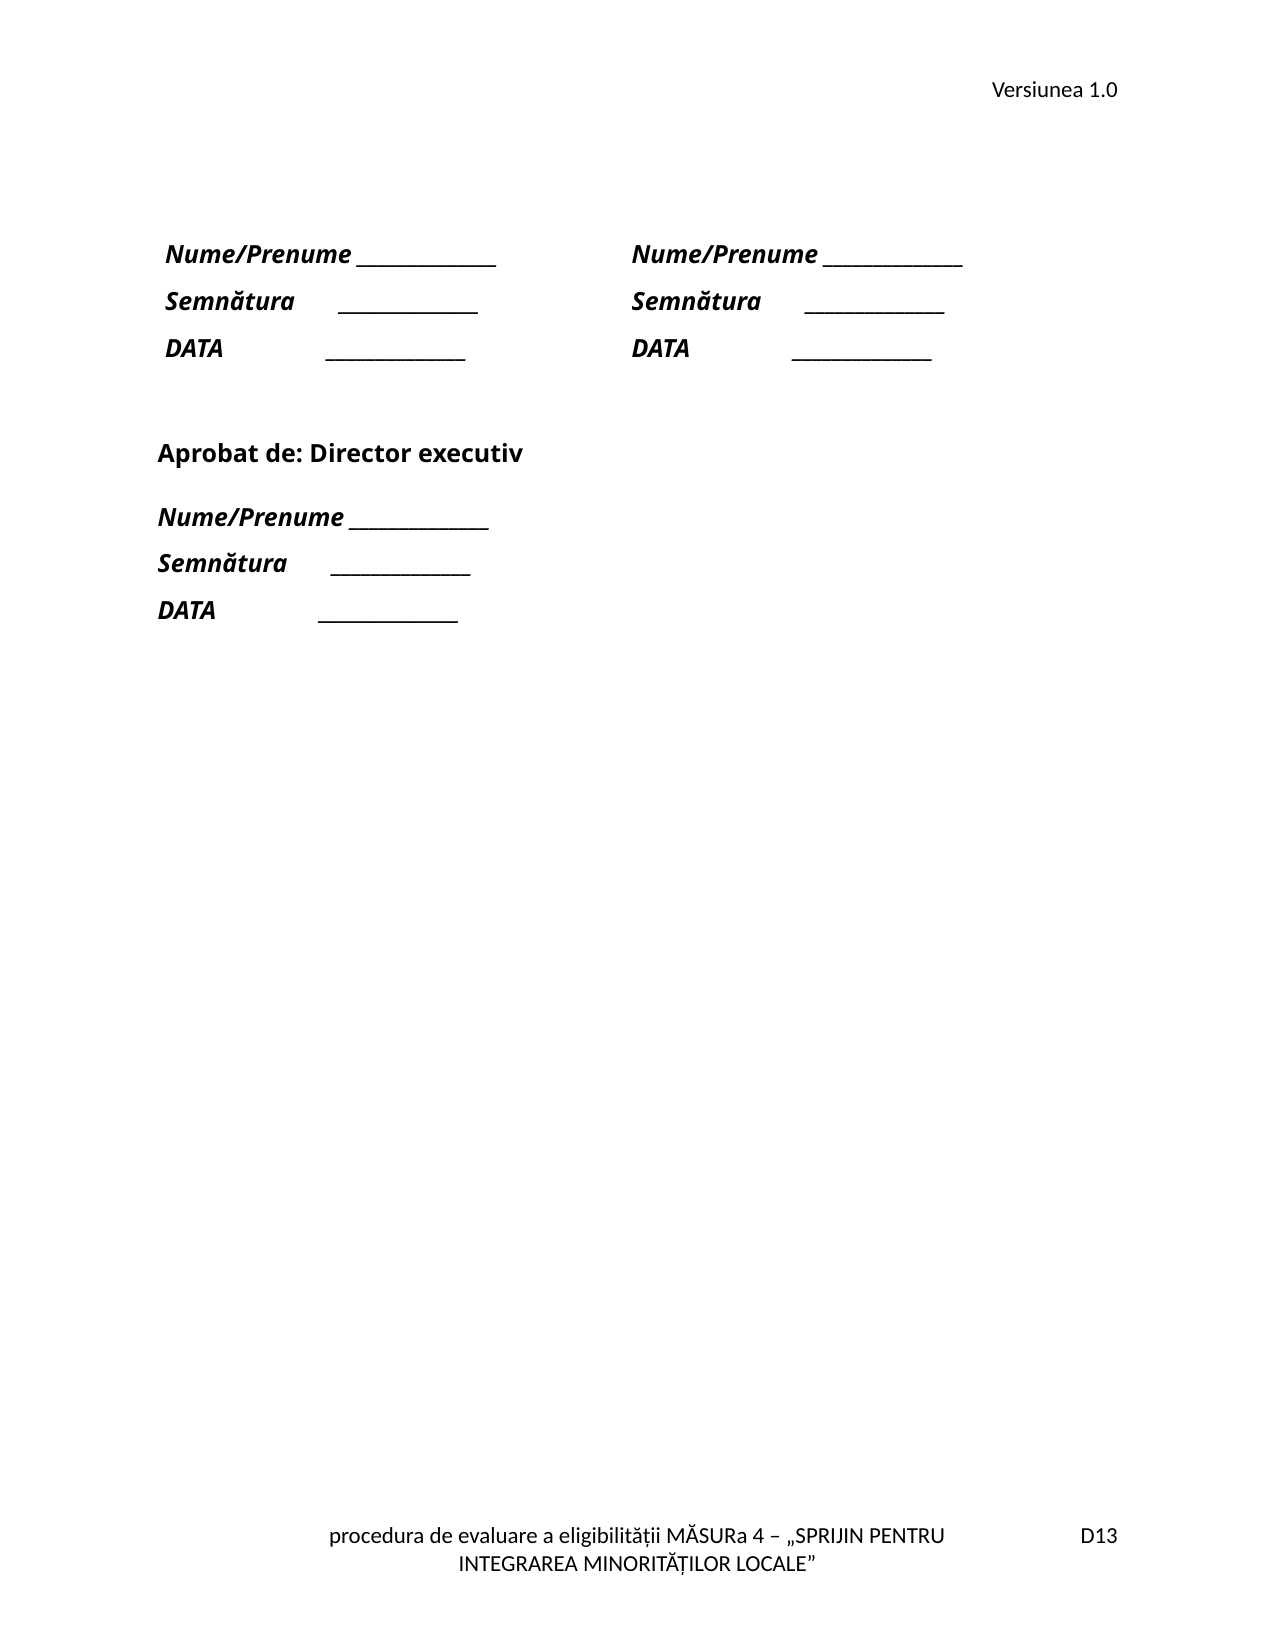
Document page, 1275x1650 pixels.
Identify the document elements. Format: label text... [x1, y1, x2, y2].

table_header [613, 225, 1079, 423]
text Nume/Prenume ______________ [157, 499, 1117, 533]
text Semnătura ______________ [157, 546, 1117, 580]
text Aprobat de: Director executiv [157, 436, 1117, 470]
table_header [146, 225, 613, 423]
text DATA ______________ [157, 592, 1117, 627]
